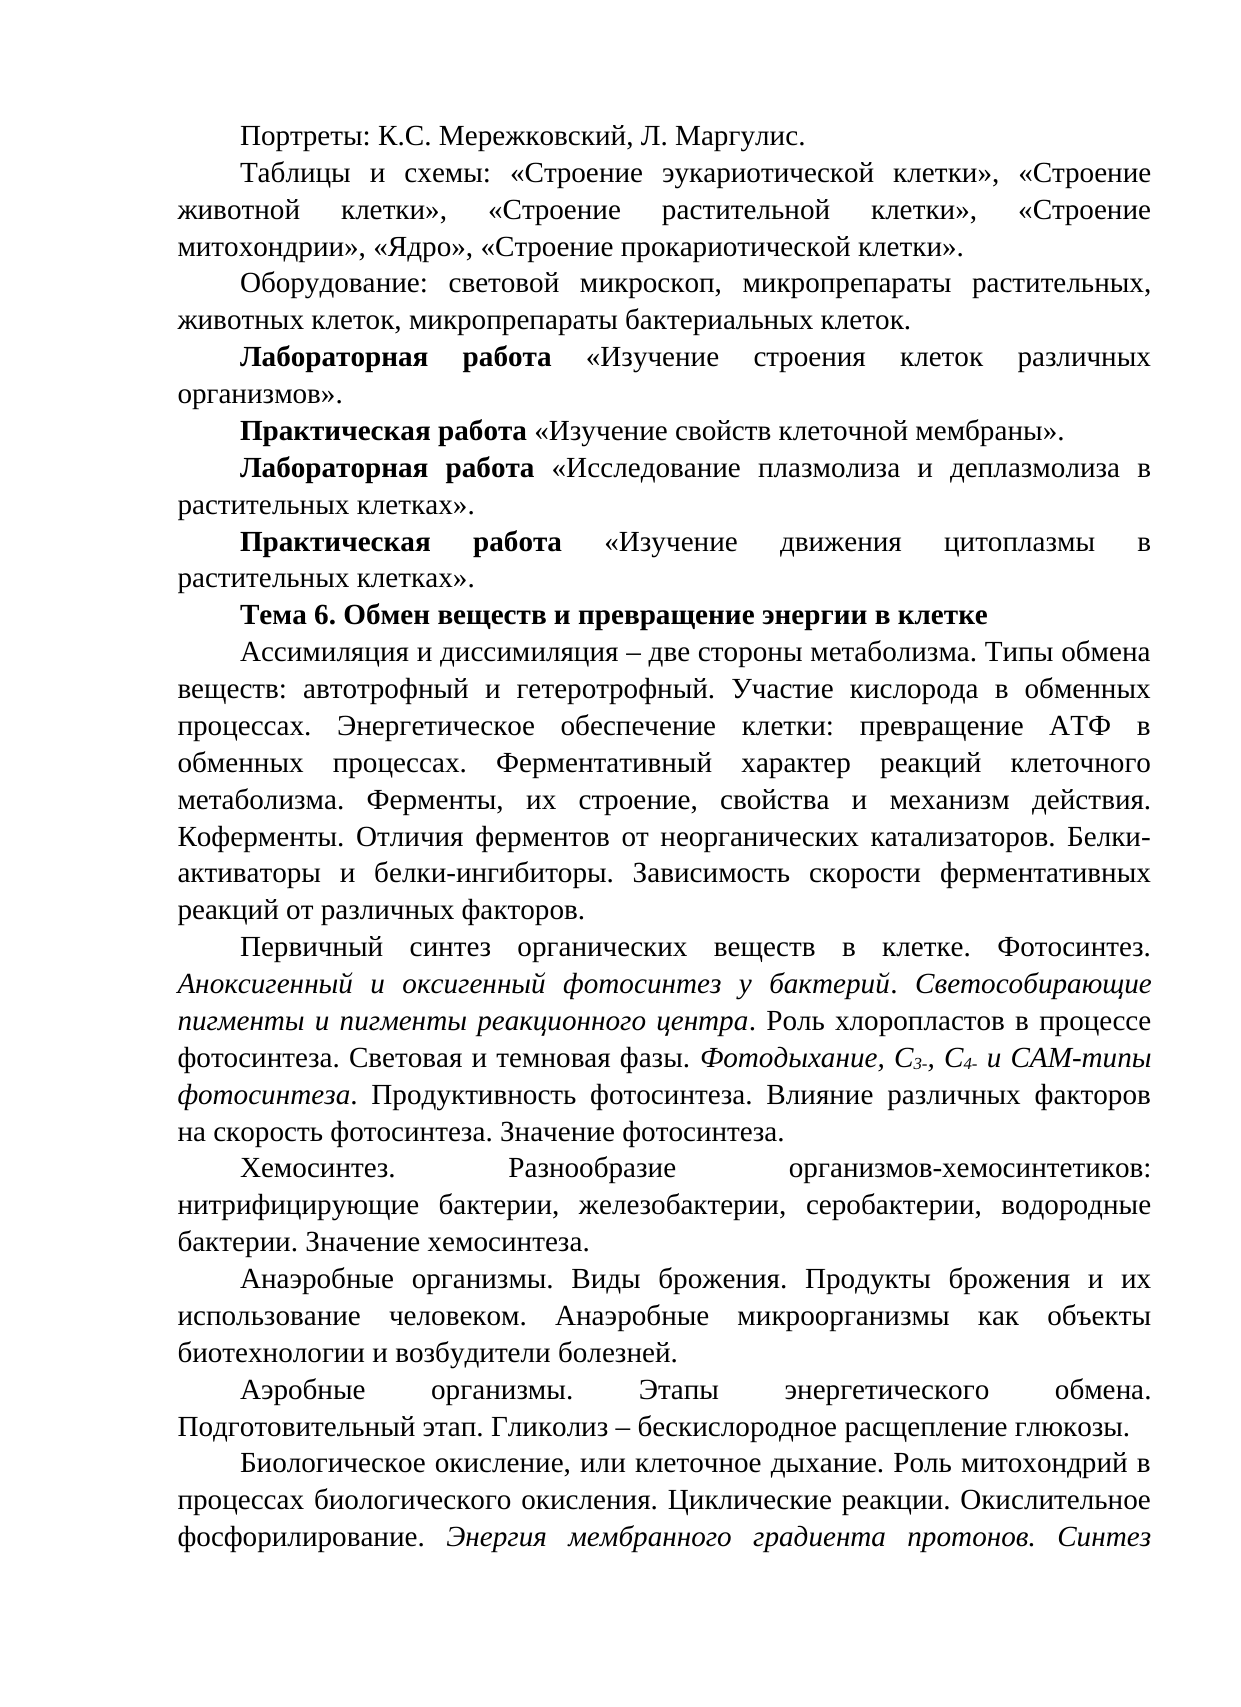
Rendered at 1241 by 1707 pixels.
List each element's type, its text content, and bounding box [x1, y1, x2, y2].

text Практическая работа «Изучение свойств клеточной мембраны». [177, 413, 1152, 447]
text Хемосинтез. Разнообразие организмов-хемосинтетиков: нитрифицирующие бактерии, железобактерии, серобактерии, водородные бактерии. Значение хемосинтеза. [177, 1151, 1152, 1258]
text Портреты: К.С. Мережковский, Л. Маргулис. [177, 118, 1152, 152]
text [177, 1446, 1152, 1553]
text Таблицы и схемы: «Строение эукариотической клетки», «Строение животной клетки», «Строение растительной клетки», «Строение митохондрии», «Ядро», «Строение прокариотической клетки». [177, 155, 1152, 262]
text Ассимиляция и диссимиляция – две стороны метаболизма. Типы обмена веществ: автотрофный и гетеротрофный. Участие кислорода в обменных процессах. Энергетическое обеспечение клетки: превращение АТФ в обменных процессах. Ферментативный характер реакций клеточного метаболизма. Ферменты, их строение, свойства и механизм действия. Коферменты. Отличия ферментов от неорганических катализаторов. Белки-активаторы и белки-ингибиторы. Зависимость скорости ферментативных реакций от различных факторов. [177, 634, 1152, 926]
text Практическая работа «Изучение движения цитоплазмы в растительных клетках». [177, 524, 1152, 594]
text Лабораторная работа «Изучение строения клеток различных организмов». [177, 339, 1152, 410]
text Аэробные организмы. Этапы энергетического обмена. Подготовительный этап. Гликолиз – бескислородное расщепление глюкозы. [177, 1372, 1152, 1442]
text Лабораторная работа «Исследование плазмолиза и деплазмолиза в растительных клетках». [177, 450, 1152, 520]
text Первичный синтез органических веществ в клетке. Фотосинтез. Аноксигенный и оксигенный фотосинтез у бактерий. Светособирающие пигменты и пигменты реакционного центра. Роль хлоропластов в процессе фотосинтеза. Световая и темновая фазы. Фотодыхание, С3-, C4- и CAM-типы фотосинтеза. Продуктивность фотосинтеза. Влияние различных факторов на скорость фотосинтеза. Значение фотосинтеза. [177, 929, 1152, 1147]
text Оборудование: световой микроскоп, микропрепараты растительных, животных клеток, микропрепараты бактериальных клеток. [177, 266, 1152, 336]
text Тема 6. Обмен веществ и превращение энергии в клетке [177, 597, 1152, 631]
text Анаэробные организмы. Виды брожения. Продукты брожения и их использование человеком. Анаэробные микроорганизмы как объекты биотехнологии и возбудители болезней. [177, 1261, 1152, 1368]
